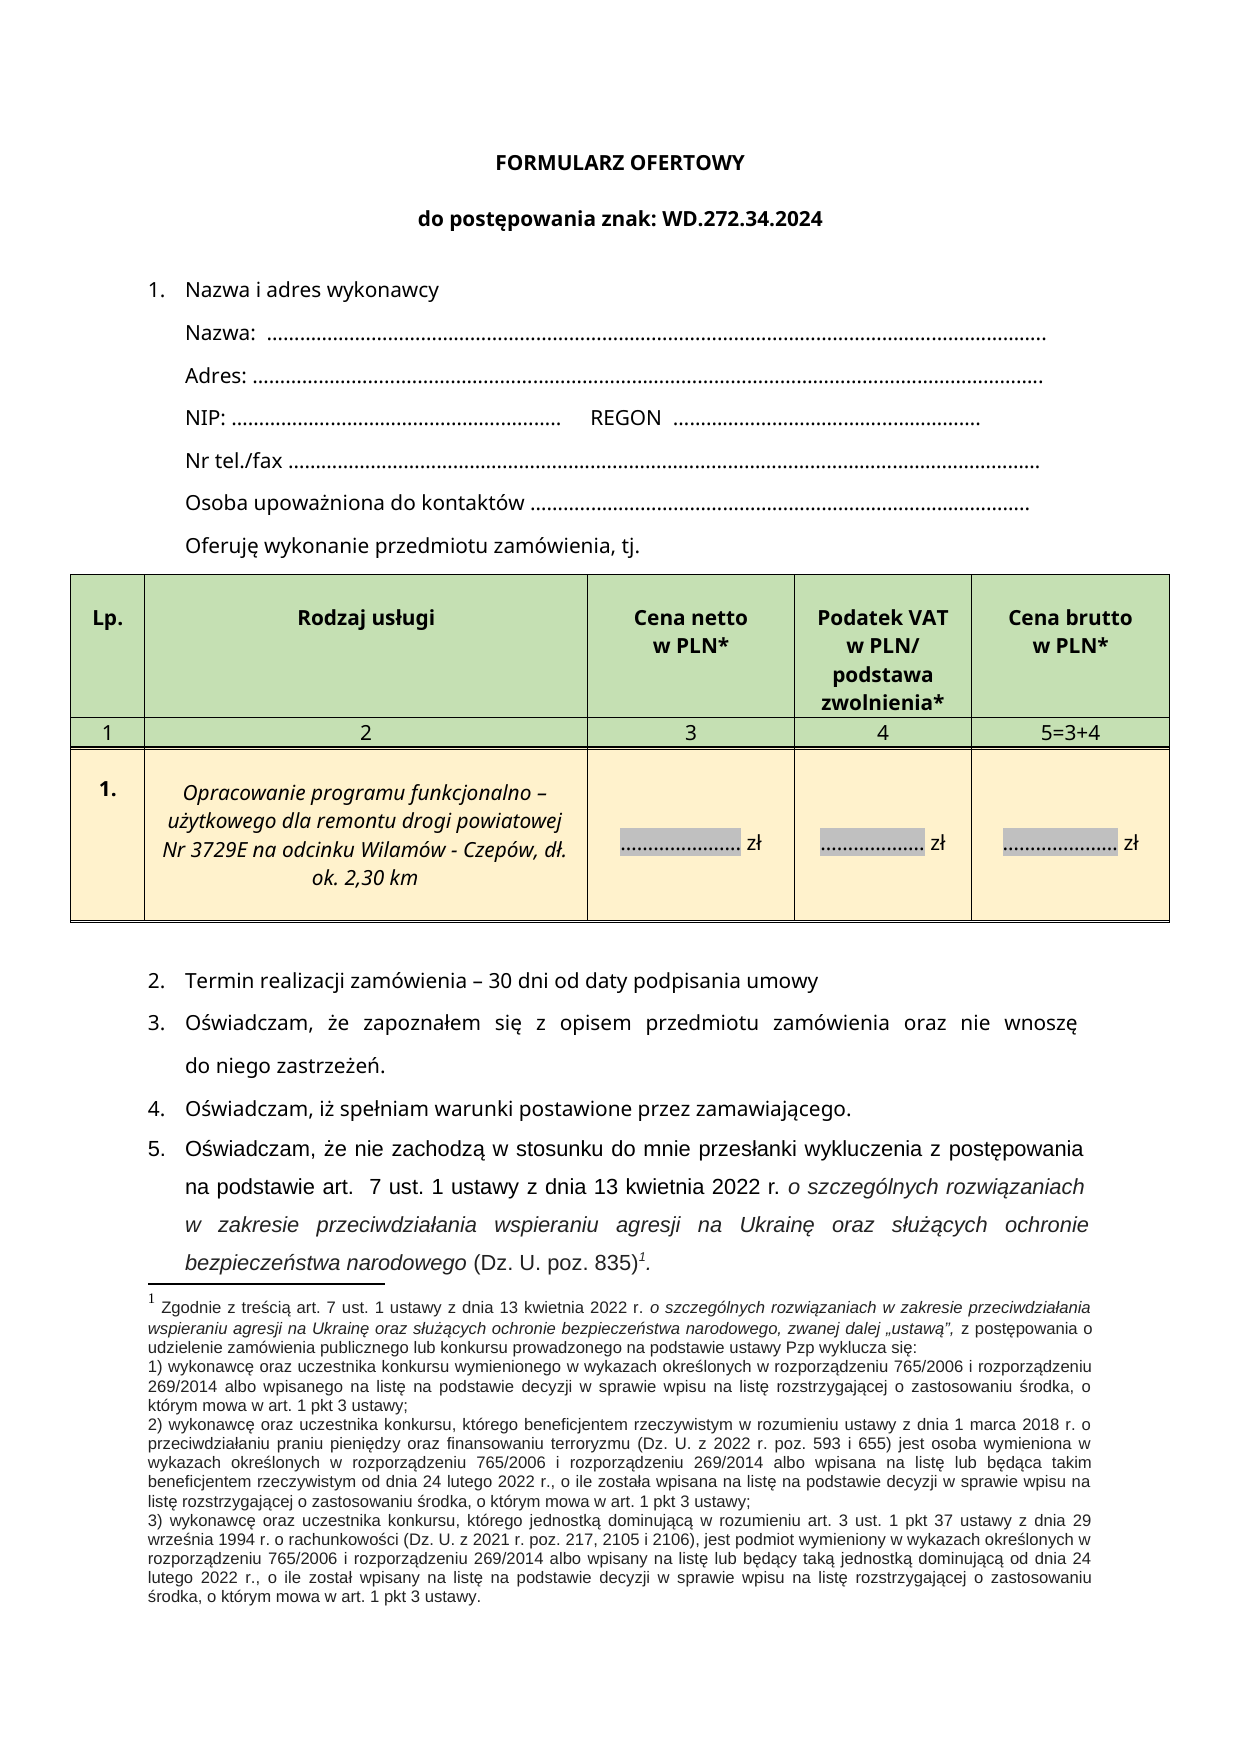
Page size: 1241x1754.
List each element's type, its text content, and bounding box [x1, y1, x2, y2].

list Oświadczam, że zapoznałem się z opisem przedmiotu zamówienia oraz nie wnoszę do niego zastrzeżeń. [148, 1008, 1093, 1079]
text FORMULARZ OFERTOWY [148, 148, 1093, 176]
table_cell 2 [145, 718, 587, 746]
list Nazwa i adres wykonawcy [148, 276, 1093, 304]
text do postępowania znak: WD.272.34.2024 [148, 204, 1093, 233]
table_cell …………………. zł [588, 750, 794, 920]
table_cell ………………. zł [795, 750, 971, 920]
table_cell 3 [588, 718, 794, 746]
list Osoba upoważniona do kontaktów ………..…………………………………………………………………….. [185, 488, 1093, 517]
table_cell 1 [71, 718, 144, 746]
table_header Lp. [71, 575, 144, 717]
table_header Cena netto w PLN* [588, 575, 794, 717]
list Nazwa: …………….…………………………………………………………………………………………………….……….. [185, 318, 1093, 347]
list Oświadczam, iż spełniam warunki postawione przez zamawiającego. [148, 1094, 1093, 1122]
table_header Cena brutto w PLN* [972, 575, 1169, 717]
table_header Rodzaj usługi [145, 575, 587, 717]
list Termin realizacji zamówienia – 30 dni od daty podpisania umowy [148, 966, 1093, 994]
text Oferuję wykonanie przedmiotu zamówienia, tj. [148, 531, 1093, 559]
table_cell 1. [71, 750, 144, 920]
table_cell 5=3+4 [972, 718, 1169, 746]
list Oświadczam, że nie zachodzą w stosunku do mnie przesłanki wykluczenia z postępowania na podstawie art. 7 ust. 1 ustawy z dnia 13 kwietnia 2022 r. o szczególnych rozwiązaniach w zakresie przeciwdziałania wspieraniu agresji na Ukrainę oraz służących ochronie bezpieczeństwa narodowego (Dz. U. poz. 835). [148, 1136, 1093, 1275]
table_header Podatek VAT w PLN/ podstawa zwolnienia* [795, 575, 971, 717]
list Nr tel./fax ………………………………………………..……………………………………………………………………… [185, 446, 1093, 474]
list Adres: ……………………...………………………………………………………………………………….………………….. [185, 361, 1093, 389]
table_cell Opracowanie programu funkcjonalno – użytkowego dla remontu drogi powiatowej Nr 3729E na odcinku Wilamów - Czepów, dł. ok. 2,30 km [145, 750, 587, 920]
table_cell ………………… zł [972, 750, 1169, 920]
list NIP: …………………………………………..…..….. REGON ………………………….……...……………. [185, 403, 1093, 432]
table_cell 4 [795, 718, 971, 746]
